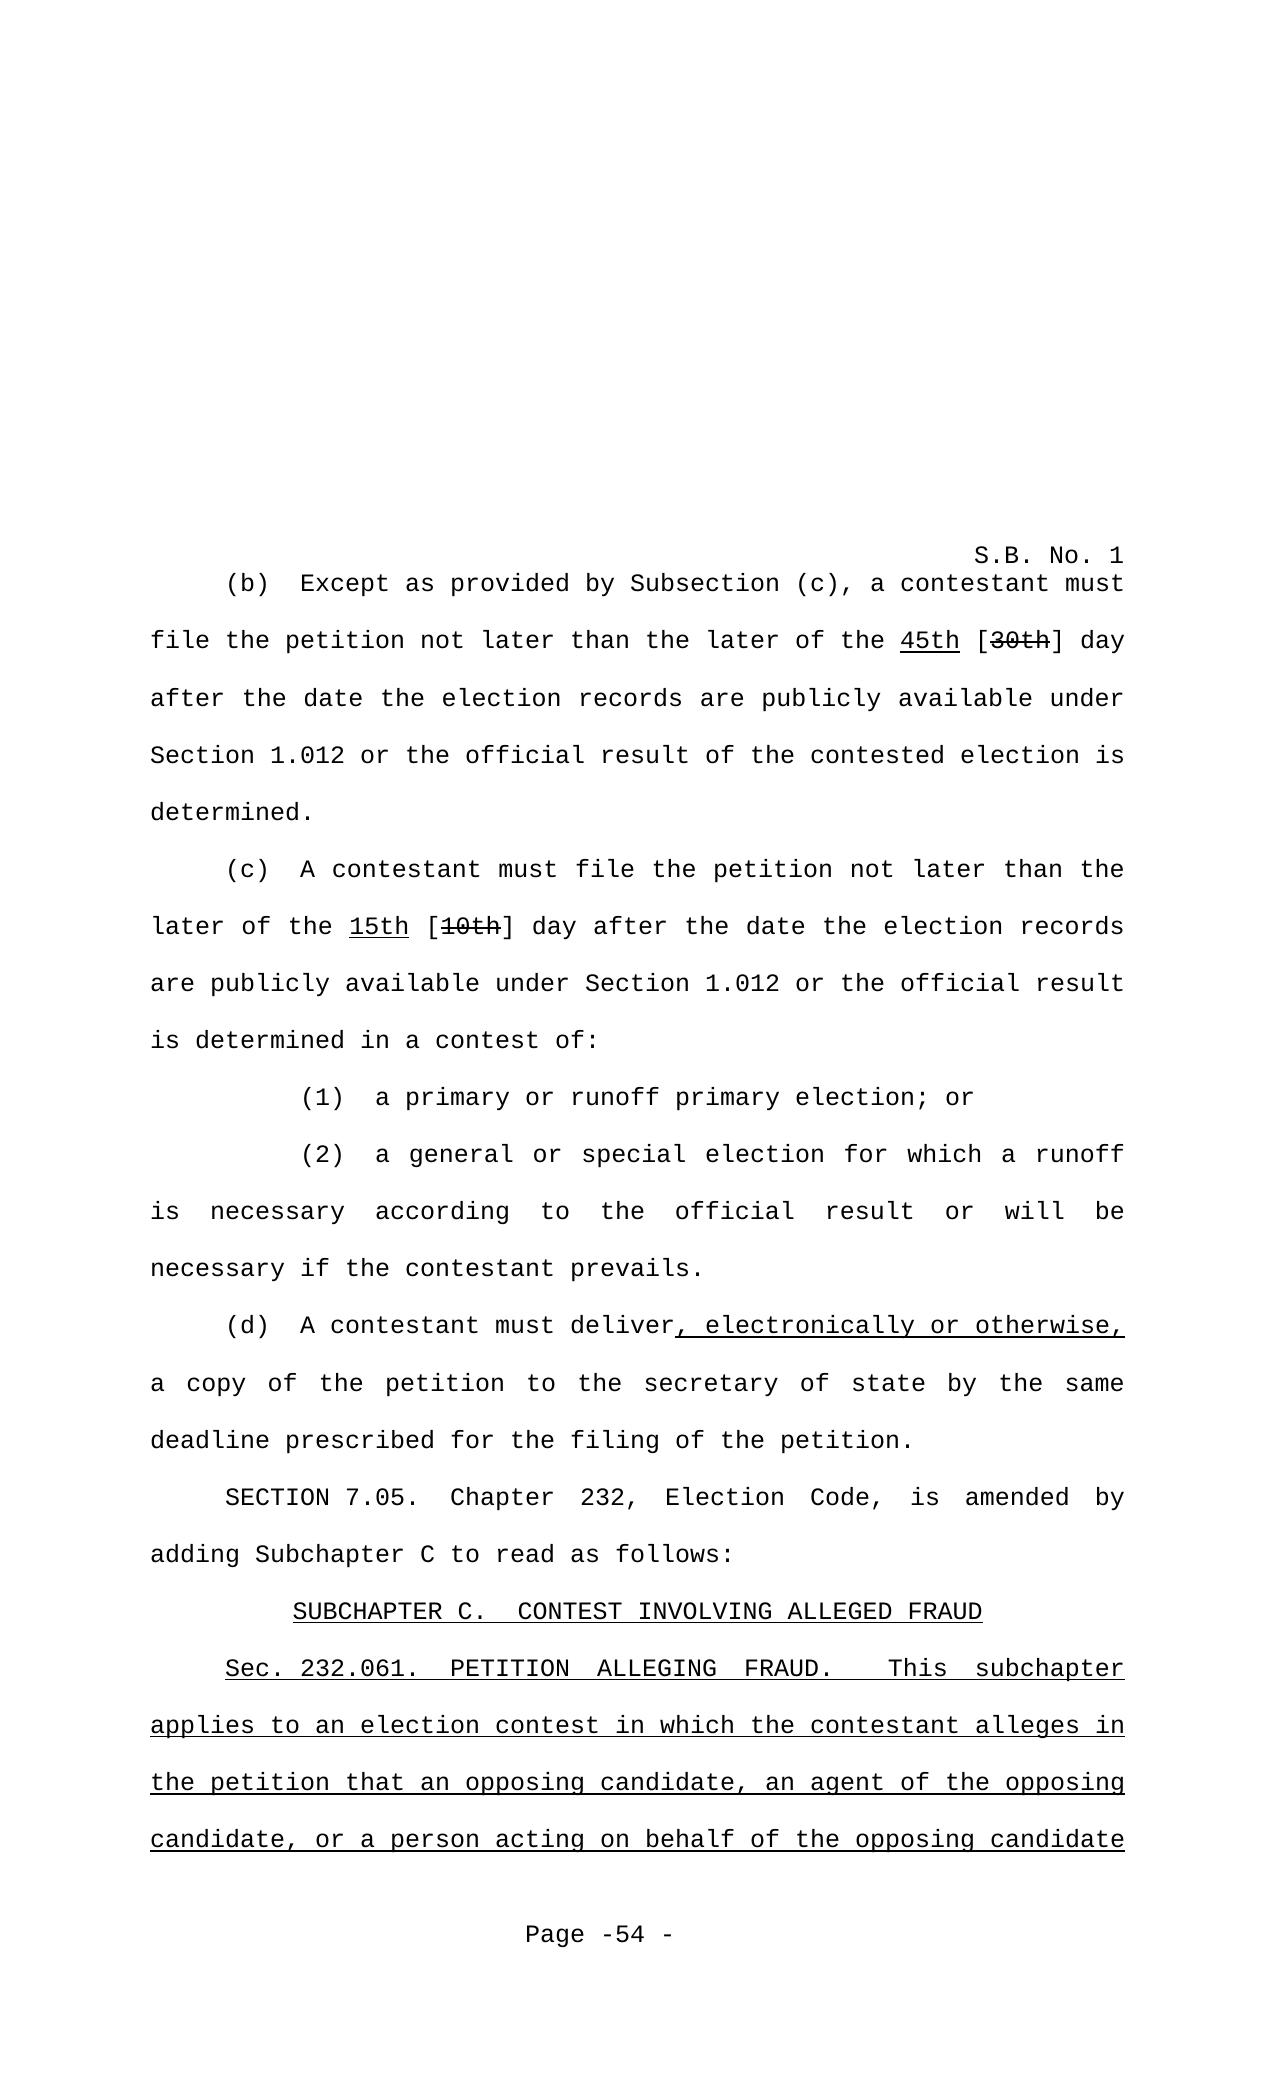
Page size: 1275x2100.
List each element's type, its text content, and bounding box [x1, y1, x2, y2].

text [150, 1795, 1125, 1850]
text SECTION 7.05. Chapter 232, Election Code, is amended by adding Subchapter C to read as follows: [150, 1484, 1125, 1570]
text (c) A contestant must file the petition not later than the later of the 15th [10th] day after the date the election records are publicly available under Section 1.012 or the official result is determined in a contest of: [150, 856, 1125, 1056]
text (b) Except as provided by Subsection (c), a contestant must file the petition not later than the later of the 45th [30th] day after the date the election records are publicly available under Section 1.012 or the official result of the contested election is determined. [150, 571, 1125, 828]
text SUBCHAPTER C. CONTEST INVOLVING ALLEGED FRAUD [150, 1598, 1125, 1627]
text (1) a primary or runoff primary election; or [150, 1084, 1125, 1113]
text (2) a general or special election for which a runoff is necessary according to the official result or will be necessary if the contestant prevails. [150, 1142, 1125, 1284]
text (d) A contestant must deliver, electronically or otherwise, a copy of the petition to the secretary of state by the same deadline prescribed for the filing of the petition. [150, 1313, 1125, 1456]
